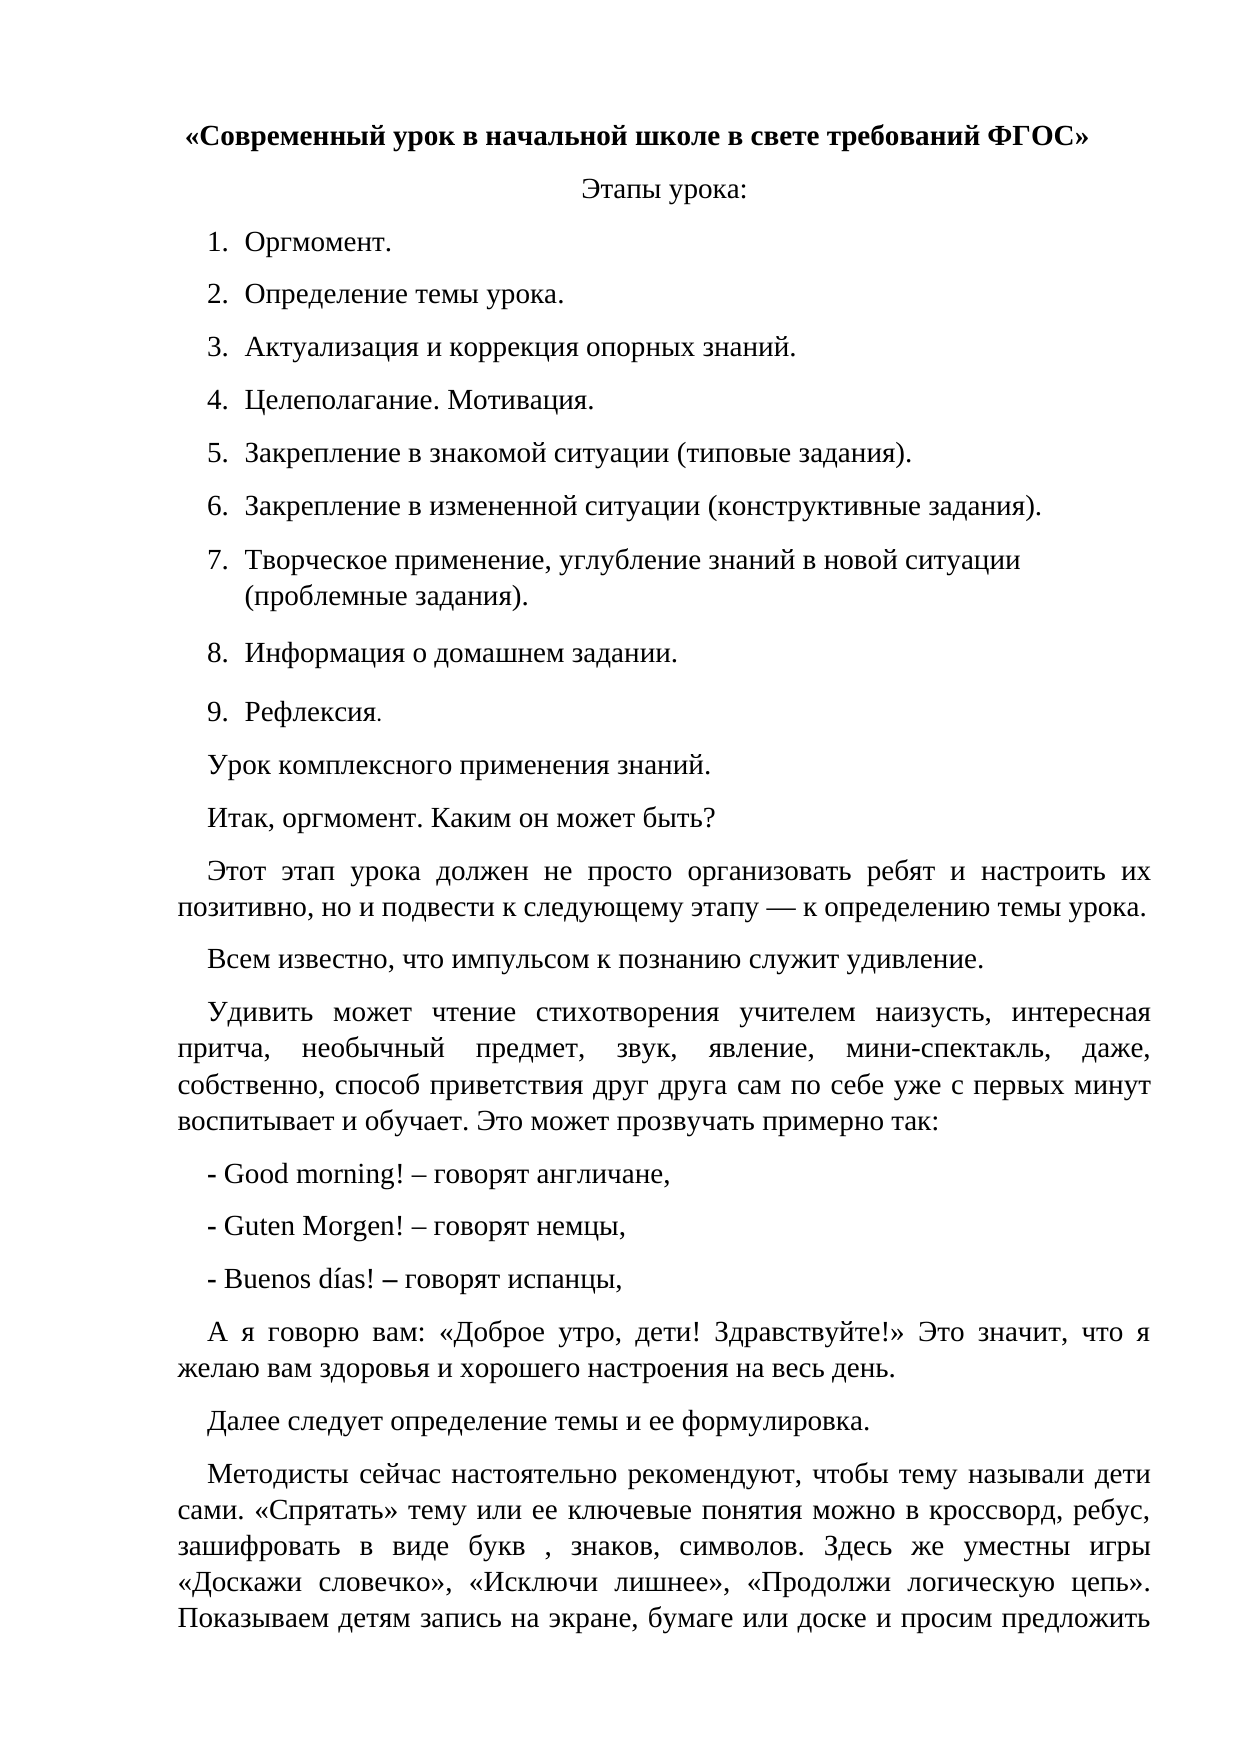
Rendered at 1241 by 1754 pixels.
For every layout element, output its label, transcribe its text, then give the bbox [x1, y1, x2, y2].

list Актуализация и коррекция опорных знаний. [207, 329, 1152, 363]
list Определение темы урока. [207, 277, 1152, 310]
text Этот этап урока должен не просто организовать ребят и настроить их позитивно, но и подвести к следующему этапу — к определению темы урока. [177, 853, 1152, 922]
text Далее следует определение темы и ее формулировка. [177, 1403, 1152, 1437]
list Закрепление в знакомой ситуации (типовые задания). [207, 435, 1152, 468]
list Оргмомент. [207, 224, 1152, 257]
list Информация о домашнем задании. [207, 635, 1152, 668]
text «Современный урок в начальной школе в свете требований ФГОС» [177, 118, 1152, 152]
list Закрепление в измененной ситуации (конструктивные задания). [207, 488, 1152, 521]
list Творческое применение, углубление знаний в новой ситуации (проблемные задания). [207, 542, 1152, 612]
list Целеполагание. Мотивация. [207, 382, 1152, 416]
text - Good morning! – говорят англичане, [177, 1156, 1152, 1189]
text - Guten Morgen! – говорят немцы, [177, 1208, 1152, 1242]
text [177, 1456, 1152, 1634]
text Итак, оргмомент. Каким он может быть? [177, 800, 1152, 833]
text Всем известно, что импульсом к познанию служит удивление. [177, 942, 1152, 975]
text А я говорю вам: «Доброе утро, дети! Здравствуйте!» Это значит, что я желаю вам здоровья и хорошего настроения на весь день. [177, 1314, 1152, 1384]
list Рефлексия. [207, 694, 1152, 728]
text Урок комплексного применения знаний. [177, 747, 1152, 781]
text Этапы урока: [177, 171, 1152, 204]
text Удивить может чтение стихотворения учителем наизусть, интересная притча, необычный предмет, звук, явление, мини-спектакль, даже, собственно, способ приветствия друг друга сам по себе уже с первых минут воспитывает и обучает. Это может прозвучать примерно так: [177, 994, 1152, 1136]
text - Buenos días! – говорят испанцы, [177, 1261, 1152, 1295]
